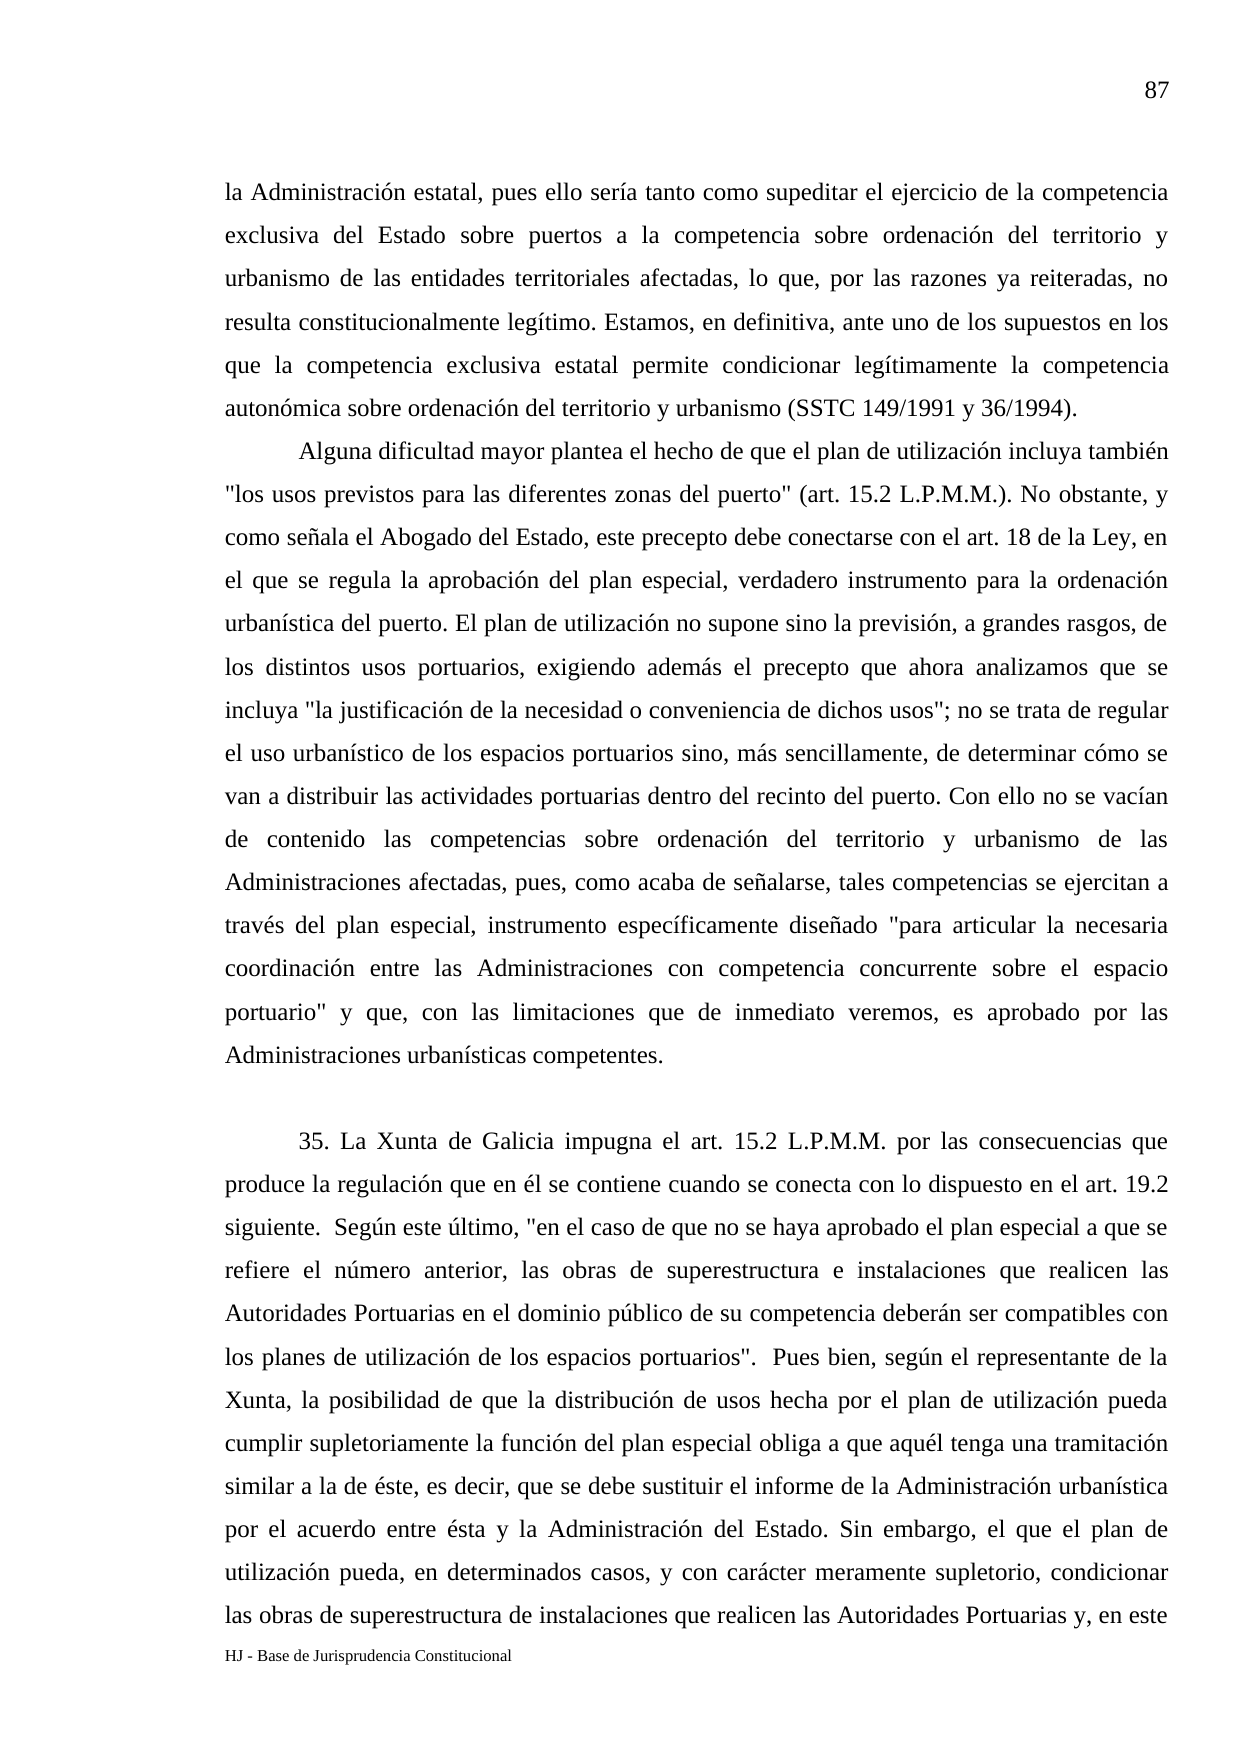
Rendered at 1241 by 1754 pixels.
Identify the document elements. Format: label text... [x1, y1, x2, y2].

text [224, 177, 1169, 422]
text Alguna dificultad mayor plantea el hecho de que el plan de utilización incluya también "los usos previstos para las diferentes zonas del puerto" (art. 15.2 L.P.M.M.). No obstante, y como señala el Abogado del Estado, este precepto debe conectarse con el art. 18 de la Ley, en el que se regula la aprobación del plan especial, verdadero instrumento para la ordenación urbanística del puerto. El plan de utilización no supone sino la previsión, a grandes rasgos, de los distintos usos portuarios, exigiendo además el precepto que ahora analizamos que se incluya "la justificación de la necesidad o conveniencia de dichos usos"; no se trata de regular el uso urbanístico de los espacios portuarios sino, más sencillamente, de determinar cómo se van a distribuir las actividades portuarias dentro del recinto del puerto. Con ello no se vacían de contenido las competencias sobre ordenación del territorio y urbanismo de las Administraciones afectadas, pues, como acaba de señalarse, tales competencias se ejercitan a través del plan especial, instrumento específicamente diseñado "para articular la necesaria coordinación entre las Administraciones con competencia concurrente sobre el espacio portuario" y que, con las limitaciones que de inmediato veremos, es aprobado por las Administraciones urbanísticas competentes. [224, 436, 1169, 1068]
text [224, 1126, 1169, 1629]
